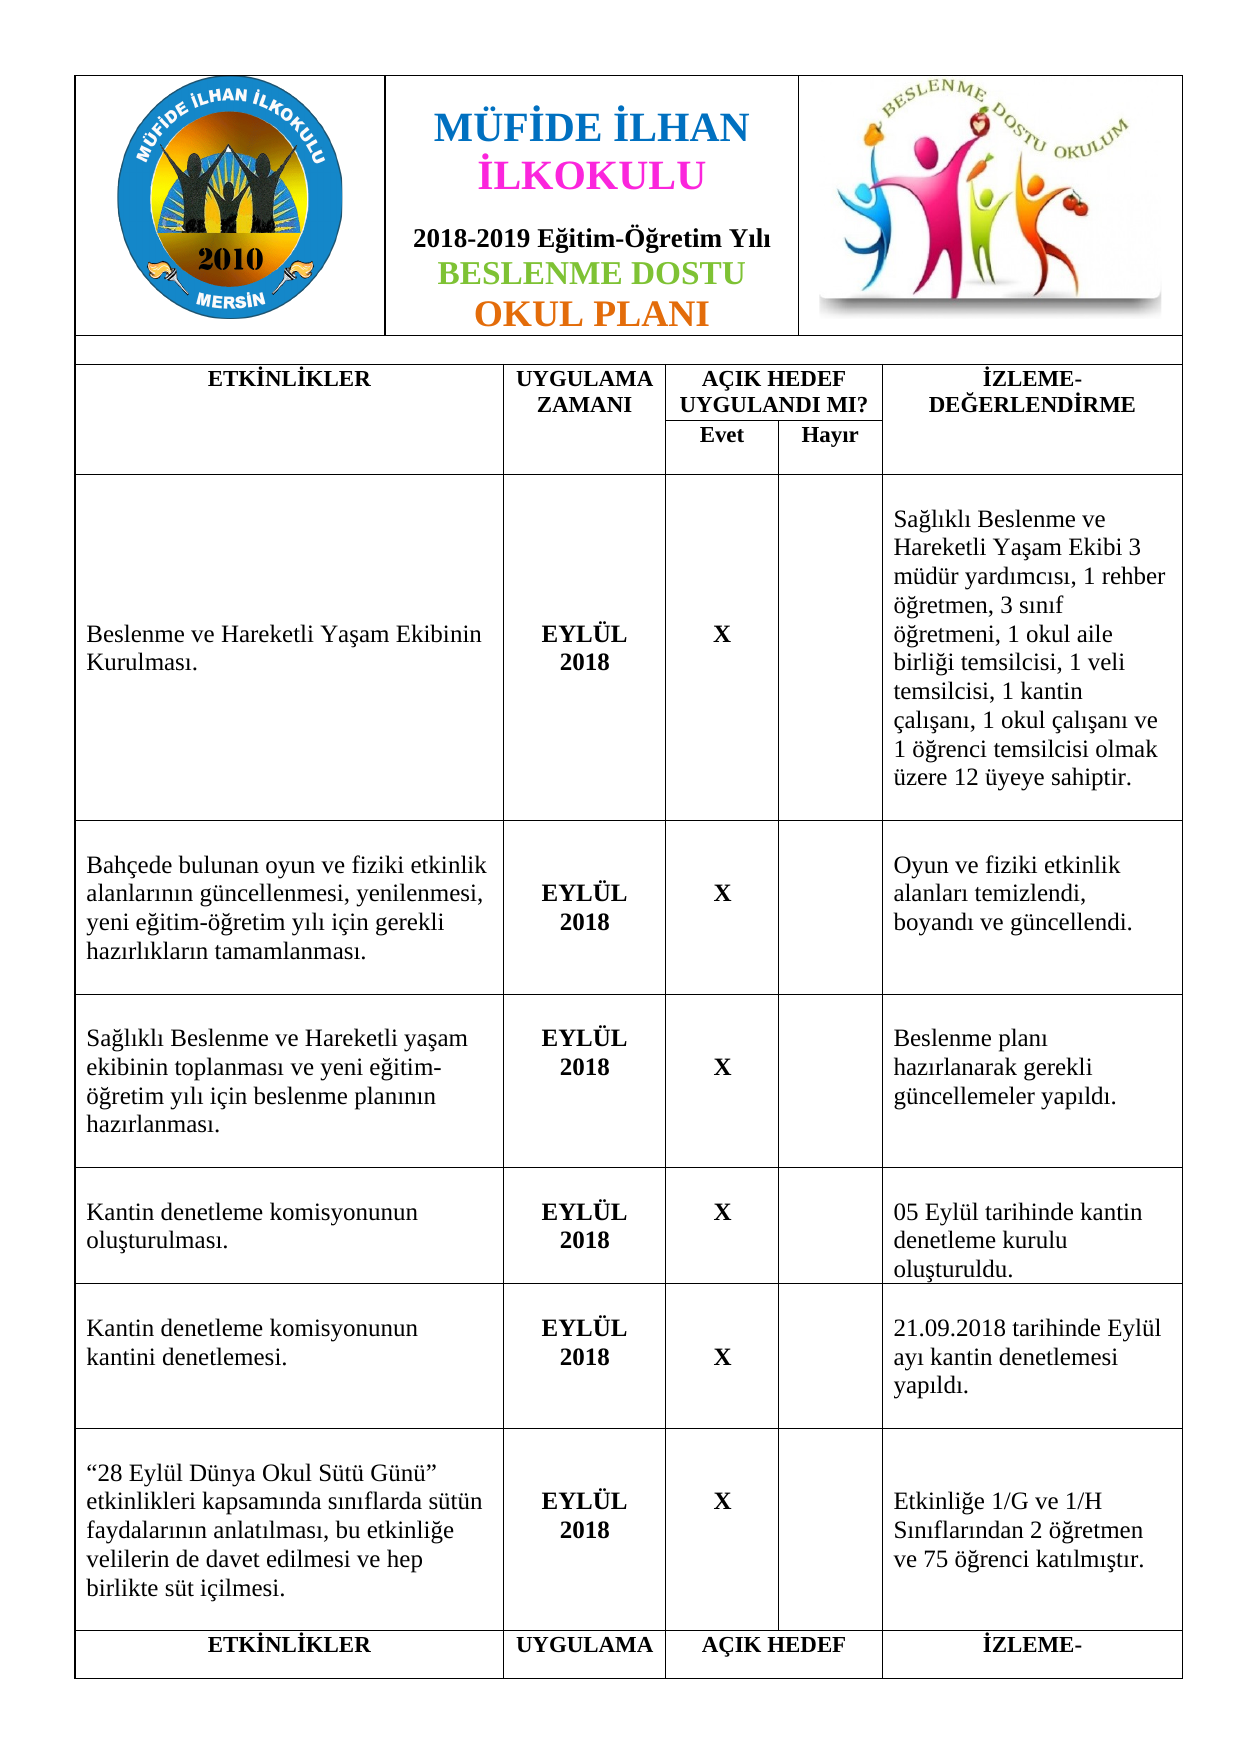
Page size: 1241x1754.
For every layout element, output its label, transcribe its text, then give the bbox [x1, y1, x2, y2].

table_cell Beslenme planı hazırlanarak gerekli güncellemeler yapıldı. [883, 995, 1182, 1167]
table_cell X [666, 995, 778, 1167]
table_cell Etkinliğe 1/G ve 1/H Sınıflarından 2 öğretmen ve 75 öğrenci katılmıştır. [883, 1429, 1182, 1630]
table_cell 21.09.2018 tarihinde Eylül ayı kantin denetlemesi yapıldı. [883, 1284, 1182, 1428]
table_cell [779, 995, 882, 1167]
table_cell X [666, 1284, 778, 1428]
table_cell Sağlıklı Beslenme ve Hareketli Yaşam Ekibi 3 müdür yardımcısı, 1 rehber öğretmen, 3 sınıf öğretmeni, 1 okul aile birliği temsilcisi, 1 veli temsilcisi, 1 kantin çalışanı, 1 okul çalışanı ve 1 öğrenci temsilcisi olmak üzere 12 üyeye sahiptir. [883, 475, 1182, 820]
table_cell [883, 1631, 1182, 1678]
table_cell Hayır [779, 421, 882, 474]
table_cell ETKİNLİKLER [76, 1631, 503, 1678]
table_cell Bahçede bulunan oyun ve fiziki etkinlik alanlarının güncellenmesi, yenilenmesi, yeni eğitim-öğretim yılı için gerekli hazırlıkların tamamlanması. [76, 821, 503, 993]
table_cell Oyun ve fiziki etkinlik alanları temizlendi, boyandı ve güncellendi. [883, 821, 1182, 993]
table_cell Kantin denetleme komisyonunun oluşturulması. [76, 1168, 503, 1283]
table_cell X [666, 475, 778, 820]
table_cell [779, 1429, 882, 1630]
table_cell UYGULAMA ZAMANI [504, 365, 665, 474]
picture [819, 76, 1162, 319]
table_cell X [666, 1429, 778, 1630]
table_cell [779, 475, 882, 820]
table_cell İZLEME-DEĞERLENDİRME [883, 365, 1182, 474]
table_cell [779, 1168, 882, 1283]
table_cell Beslenme ve Hareketli Yaşam Ekibinin Kurulması. [76, 475, 503, 820]
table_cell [666, 1631, 882, 1678]
table_header MÜFİDE İLHAN İLKOKULU 2018-2019 Eğitim-Öğretim Yılı BESLENME DOSTU OKUL PLANI [386, 76, 798, 335]
table_cell EYLÜL 2018 [504, 1168, 665, 1283]
table_cell EYLÜL 2018 [504, 1429, 665, 1630]
table_cell UYGULAMA ZAMANI [504, 1631, 665, 1678]
picture [117, 76, 343, 319]
table_cell [779, 1284, 882, 1428]
table_cell AÇIK HEDEF UYGULANDI MI? [666, 365, 882, 420]
table_cell ETKİNLİKLER [76, 365, 503, 474]
table_cell EYLÜL 2018 [504, 1284, 665, 1428]
table_cell [76, 336, 1182, 364]
table_cell X [666, 1168, 778, 1283]
table_cell X [666, 821, 778, 993]
table_cell “28 Eylül Dünya Okul Sütü Günü” etkinlikleri kapsamında sınıflarda sütün faydalarının anlatılması, bu etkinliğe velilerin de davet edilmesi ve hep birlikte süt içilmesi. [76, 1429, 503, 1630]
table_cell [779, 821, 882, 993]
table_cell Evet [666, 421, 778, 474]
table_cell EYLÜL 2018 [504, 821, 665, 993]
table_cell 05 Eylül tarihinde kantin denetleme kurulu oluşturuldu. [883, 1168, 1182, 1283]
table_cell Kantin denetleme komisyonunun kantini denetlemesi. [76, 1284, 503, 1428]
table_cell Sağlıklı Beslenme ve Hareketli yaşam ekibinin toplanması ve yeni eğitim-öğretim yılı için beslenme planının hazırlanması. [76, 995, 503, 1167]
table_header [799, 76, 1182, 335]
table_cell EYLÜL 2018 [504, 475, 665, 820]
table_cell EYLÜL 2018 [504, 995, 665, 1167]
table_header [76, 76, 384, 335]
